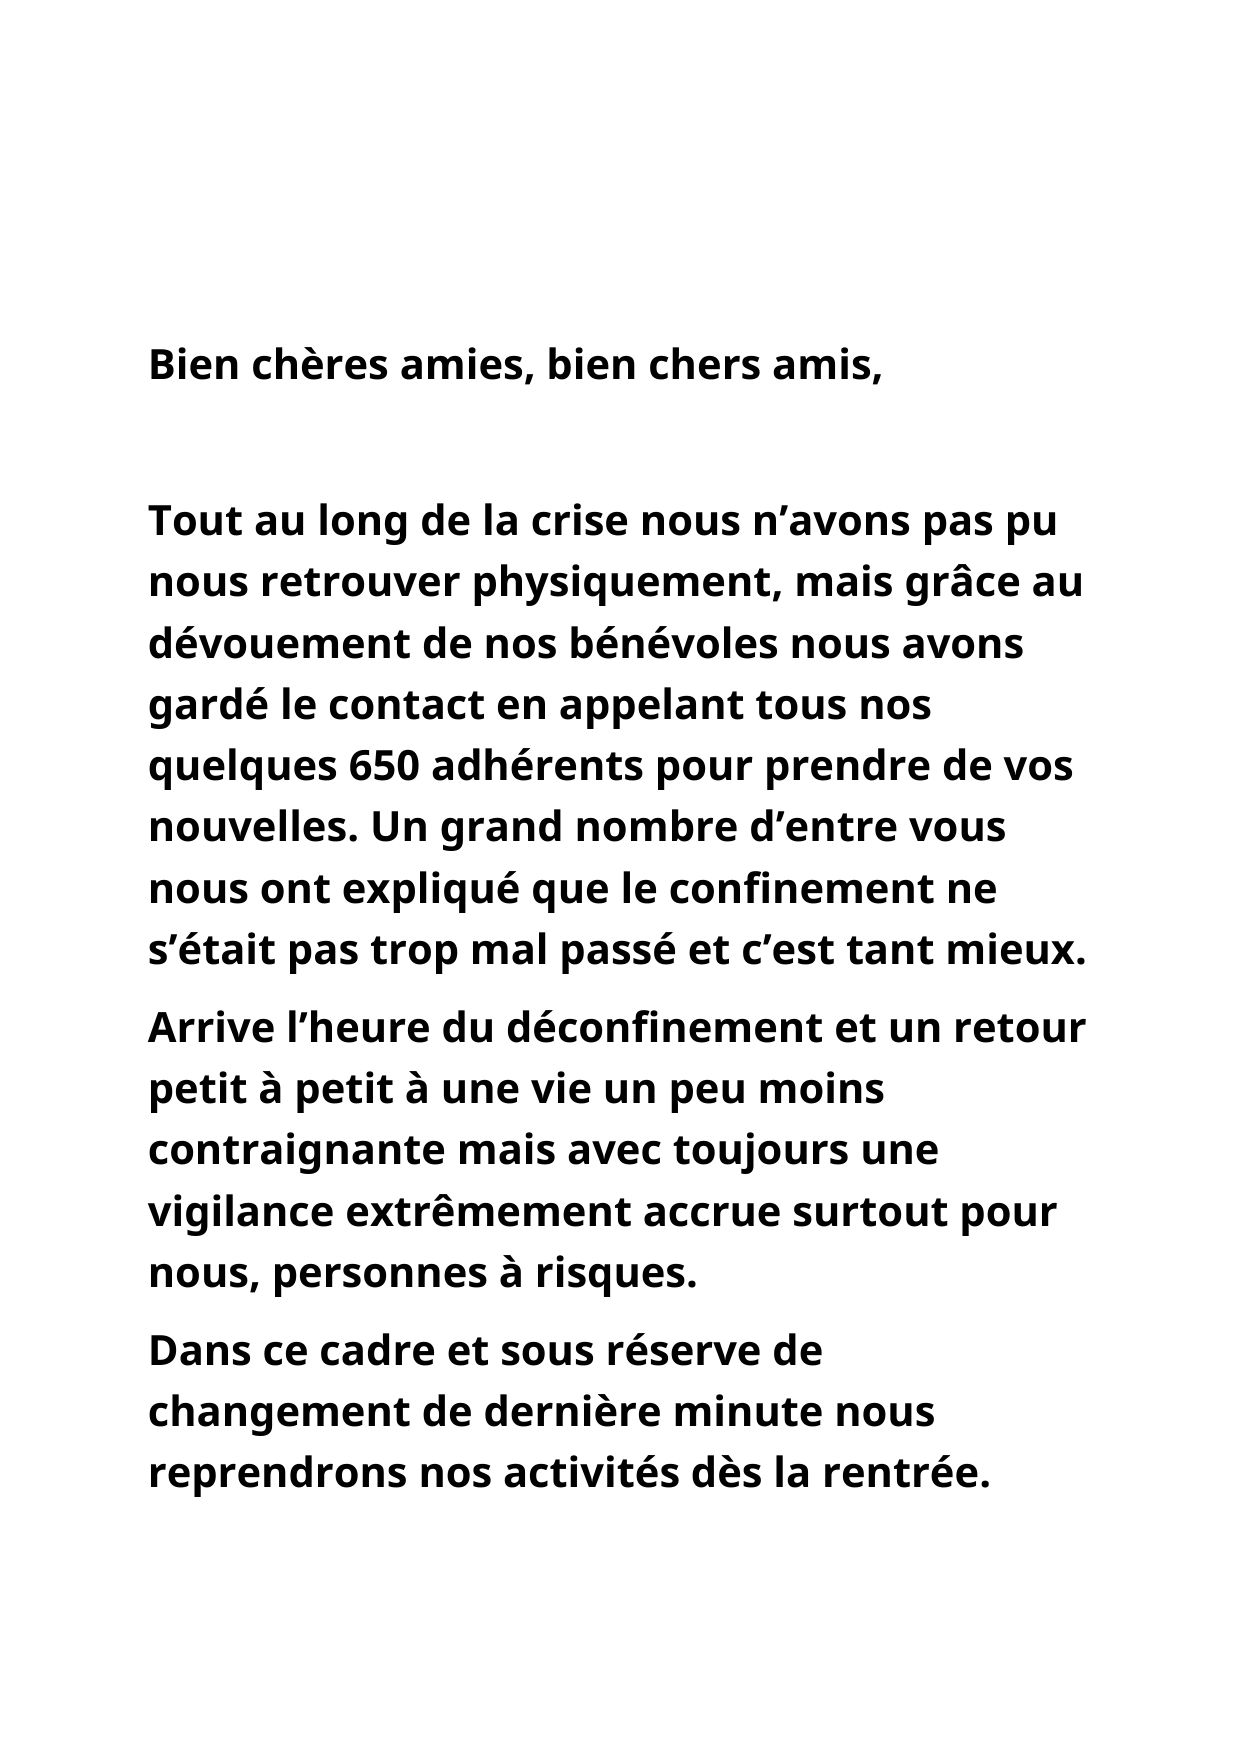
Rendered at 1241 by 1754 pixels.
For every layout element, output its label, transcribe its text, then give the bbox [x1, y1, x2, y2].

text Dans ce cadre et sous réserve de changement de dernière minute nous reprendrons nos activités dès la rentrée. [148, 1321, 1093, 1500]
text Bien chères amies, bien chers amis, [148, 335, 1093, 392]
text Arrive l’heure du déconfinement et un retour petit à petit à une vie un peu moins contraignante mais avec toujours une vigilance extrêmement accrue surtout pour nous, personnes à risques. [148, 998, 1093, 1299]
text Tout au long de la crise nous n’avons pas pu nous retrouver physiquement, mais grâce au dévouement de nos bénévoles nous avons gardé le contact en appelant tous nos quelques 650 adhérents pour prendre de vos nouvelles. Un grand nombre d’entre vous nous ont expliqué que le confinement ne s’était pas trop mal passé et c’est tant mieux. [148, 491, 1093, 976]
